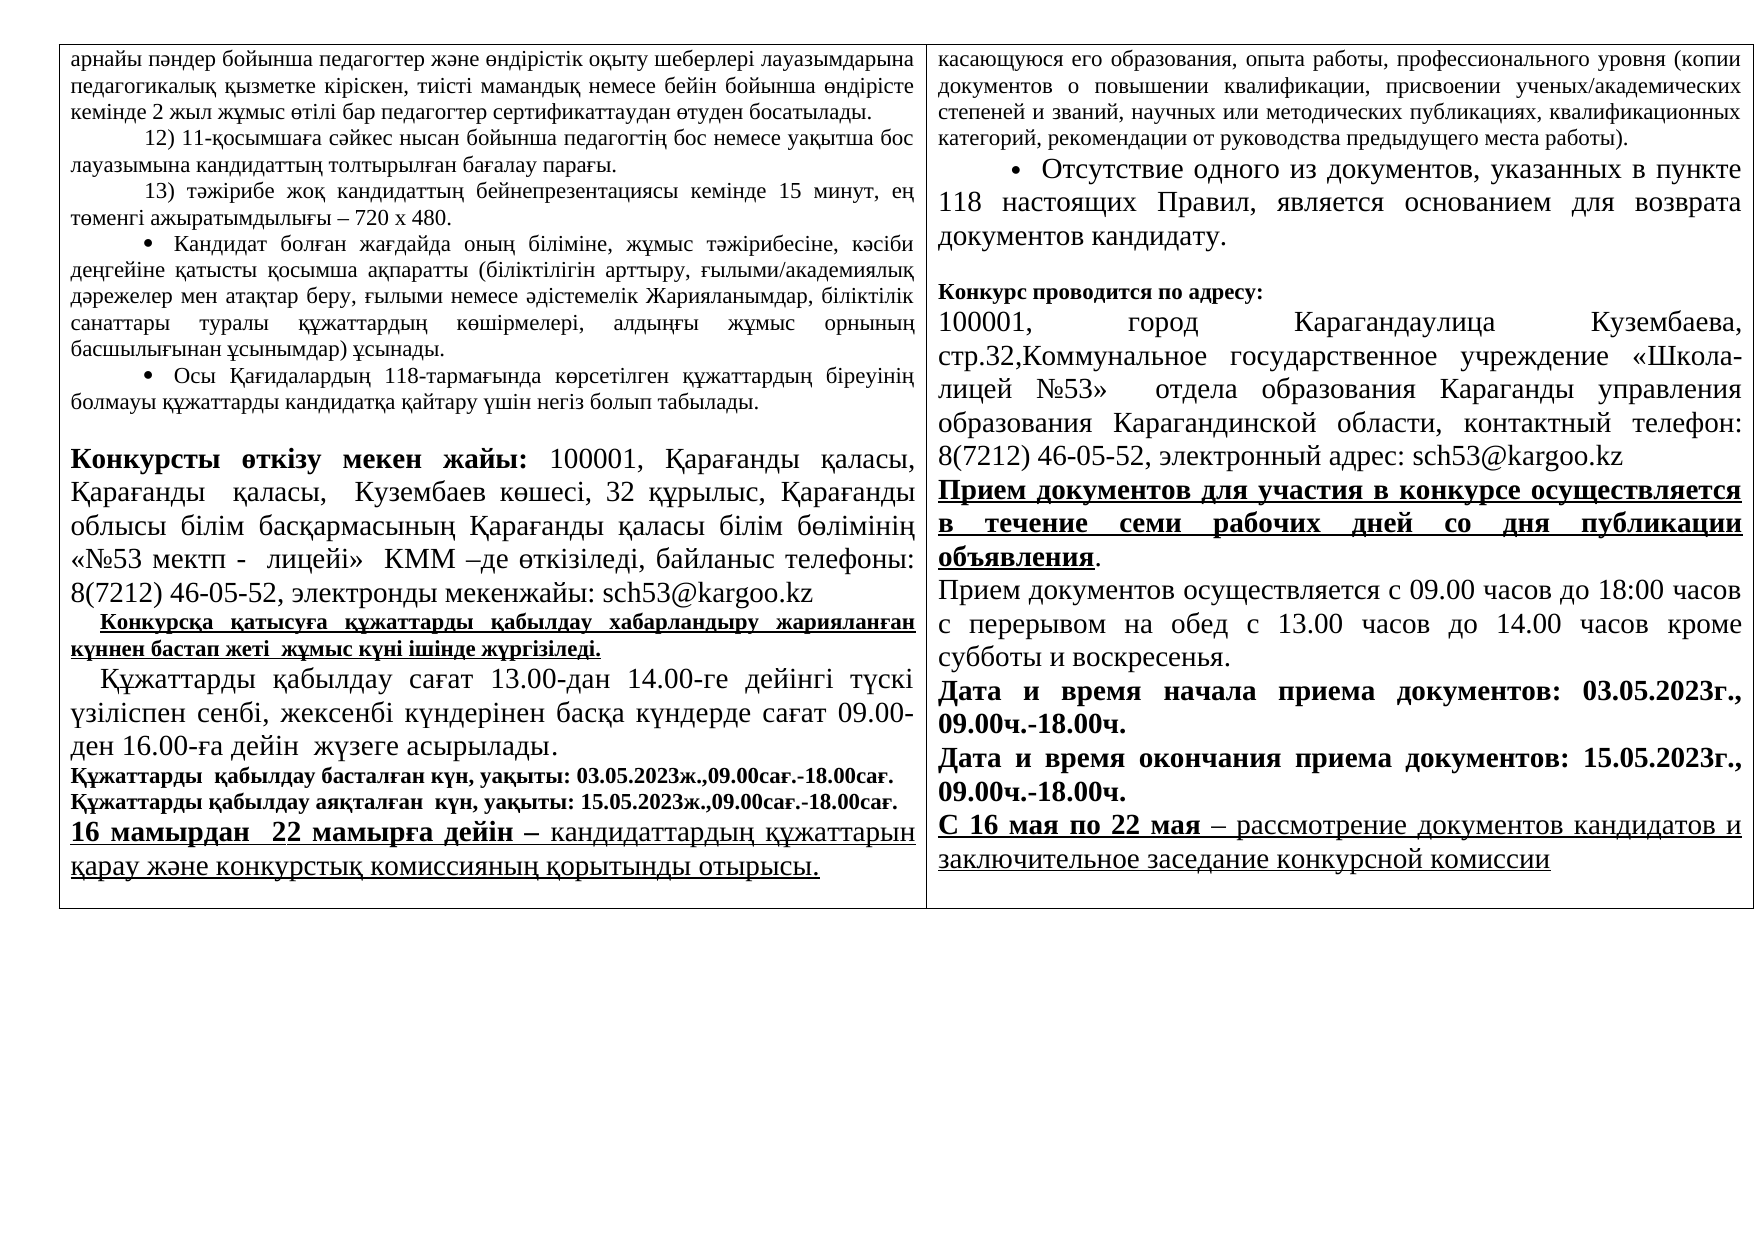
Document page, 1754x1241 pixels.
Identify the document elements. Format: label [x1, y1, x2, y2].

table_header [927, 45, 1753, 908]
table_header [60, 45, 926, 908]
